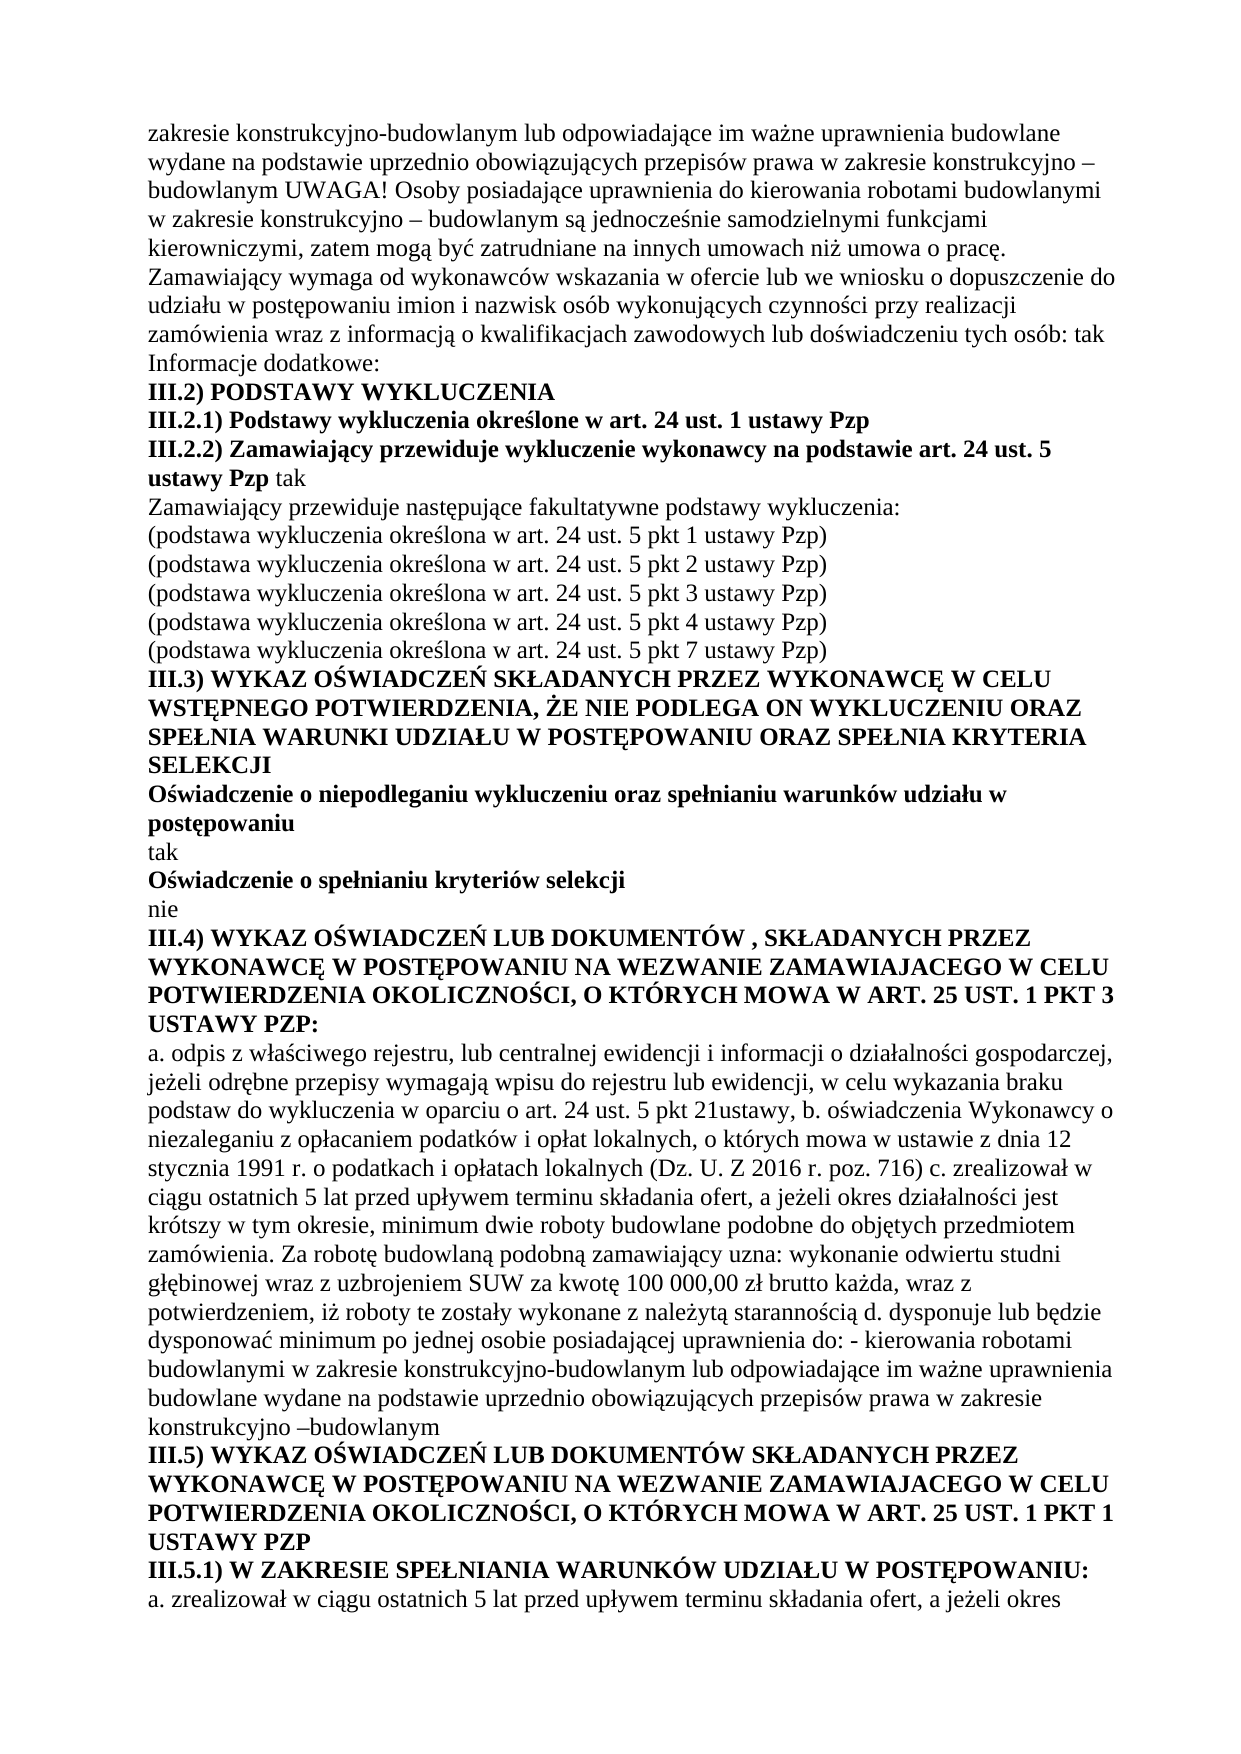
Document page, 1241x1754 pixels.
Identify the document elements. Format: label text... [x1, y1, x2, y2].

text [148, 1556, 1122, 1613]
text III.4) WYKAZ OŚWIADCZEŃ LUB DOKUMENTÓW , SKŁADANYCH PRZEZ WYKONAWCĘ W POSTĘPOWANIU NA WEZWANIE ZAMAWIAJACEGO W CELU POTWIERDZENIA OKOLICZNOŚCI, O KTÓRYCH MOWA W ART. 25 UST. 1 PKT 3 USTAWY PZP: [148, 923, 1122, 1038]
text Oświadczenie o niepodleganiu wykluczeniu oraz spełnianiu warunków udziału w postępowaniu tak Oświadczenie o spełnianiu kryteriów selekcji nie [148, 779, 1122, 923]
text III.2) PODSTAWY WYKLUCZENIA [148, 377, 1122, 406]
text III.5) WYKAZ OŚWIADCZEŃ LUB DOKUMENTÓW SKŁADANYCH PRZEZ WYKONAWCĘ W POSTĘPOWANIU NA WEZWANIE ZAMAWIAJACEGO W CELU POTWIERDZENIA OKOLICZNOŚCI, O KTÓRYCH MOWA W ART. 25 UST. 1 PKT 1 USTAWY PZP [148, 1441, 1122, 1556]
text III.3) WYKAZ OŚWIADCZEŃ SKŁADANYCH PRZEZ WYKONAWCĘ W CELU WSTĘPNEGO POTWIERDZENIA, ŻE NIE PODLEGA ON WYKLUCZENIU ORAZ SPEŁNIA WARUNKI UDZIAŁU W POSTĘPOWANIU ORAZ SPEŁNIA KRYTERIA SELEKCJI [148, 664, 1122, 779]
text a. odpis z właściwego rejestru, lub centralnej ewidencji i informacji o działalności gospodarczej, jeżeli odrębne przepisy wymagają wpisu do rejestru lub ewidencji, w celu wykazania braku podstaw do wykluczenia w oparciu o art. 24 ust. 5 pkt 21ustawy, b. oświadczenia Wykonawcy o niezaleganiu z opłacaniem podatków i opłat lokalnych, o których mowa w ustawie z dnia 12 stycznia 1991 r. o podatkach i opłatach lokalnych (Dz. U. Z 2016 r. poz. 716) c. zrealizował w ciągu ostatnich 5 lat przed upływem terminu składania ofert, a jeżeli okres działalności jest krótszy w tym okresie, minimum dwie roboty budowlane podobne do objętych przedmiotem zamówienia. Za robotę budowlaną podobną zamawiający uzna: wykonanie odwiertu studni głębinowej wraz z uzbrojeniem SUW za kwotę 100 000,00 zł brutto każda, wraz z potwierdzeniem, iż roboty te zostały wykonane z należytą starannością d. dysponuje lub będzie dysponować minimum po jednej osobie posiadającej uprawnienia do: - kierowania robotami budowlanymi w zakresie konstrukcyjno-budowlanym lub odpowiadające im ważne uprawnienia budowlane wydane na podstawie uprzednio obowiązujących przepisów prawa w zakresie konstrukcyjno –budowlanym [148, 1038, 1122, 1441]
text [148, 118, 1122, 377]
text III.2.1) Podstawy wykluczenia określone w art. 24 ust. 1 ustawy Pzp III.2.2) Zamawiający przewiduje wykluczenie wykonawcy na podstawie art. 24 ust. 5 ustawy Pzp tak Zamawiający przewiduje następujące fakultatywne podstawy wykluczenia: (podstawa wykluczenia określona w art. 24 ust. 5 pkt 1 ustawy Pzp) (podstawa wykluczenia określona w art. 24 ust. 5 pkt 2 ustawy Pzp) (podstawa wykluczenia określona w art. 24 ust. 5 pkt 3 ustawy Pzp) (podstawa wykluczenia określona w art. 24 ust. 5 pkt 4 ustawy Pzp) (podstawa wykluczenia określona w art. 24 ust. 5 pkt 7 ustawy Pzp) [148, 406, 1122, 664]
